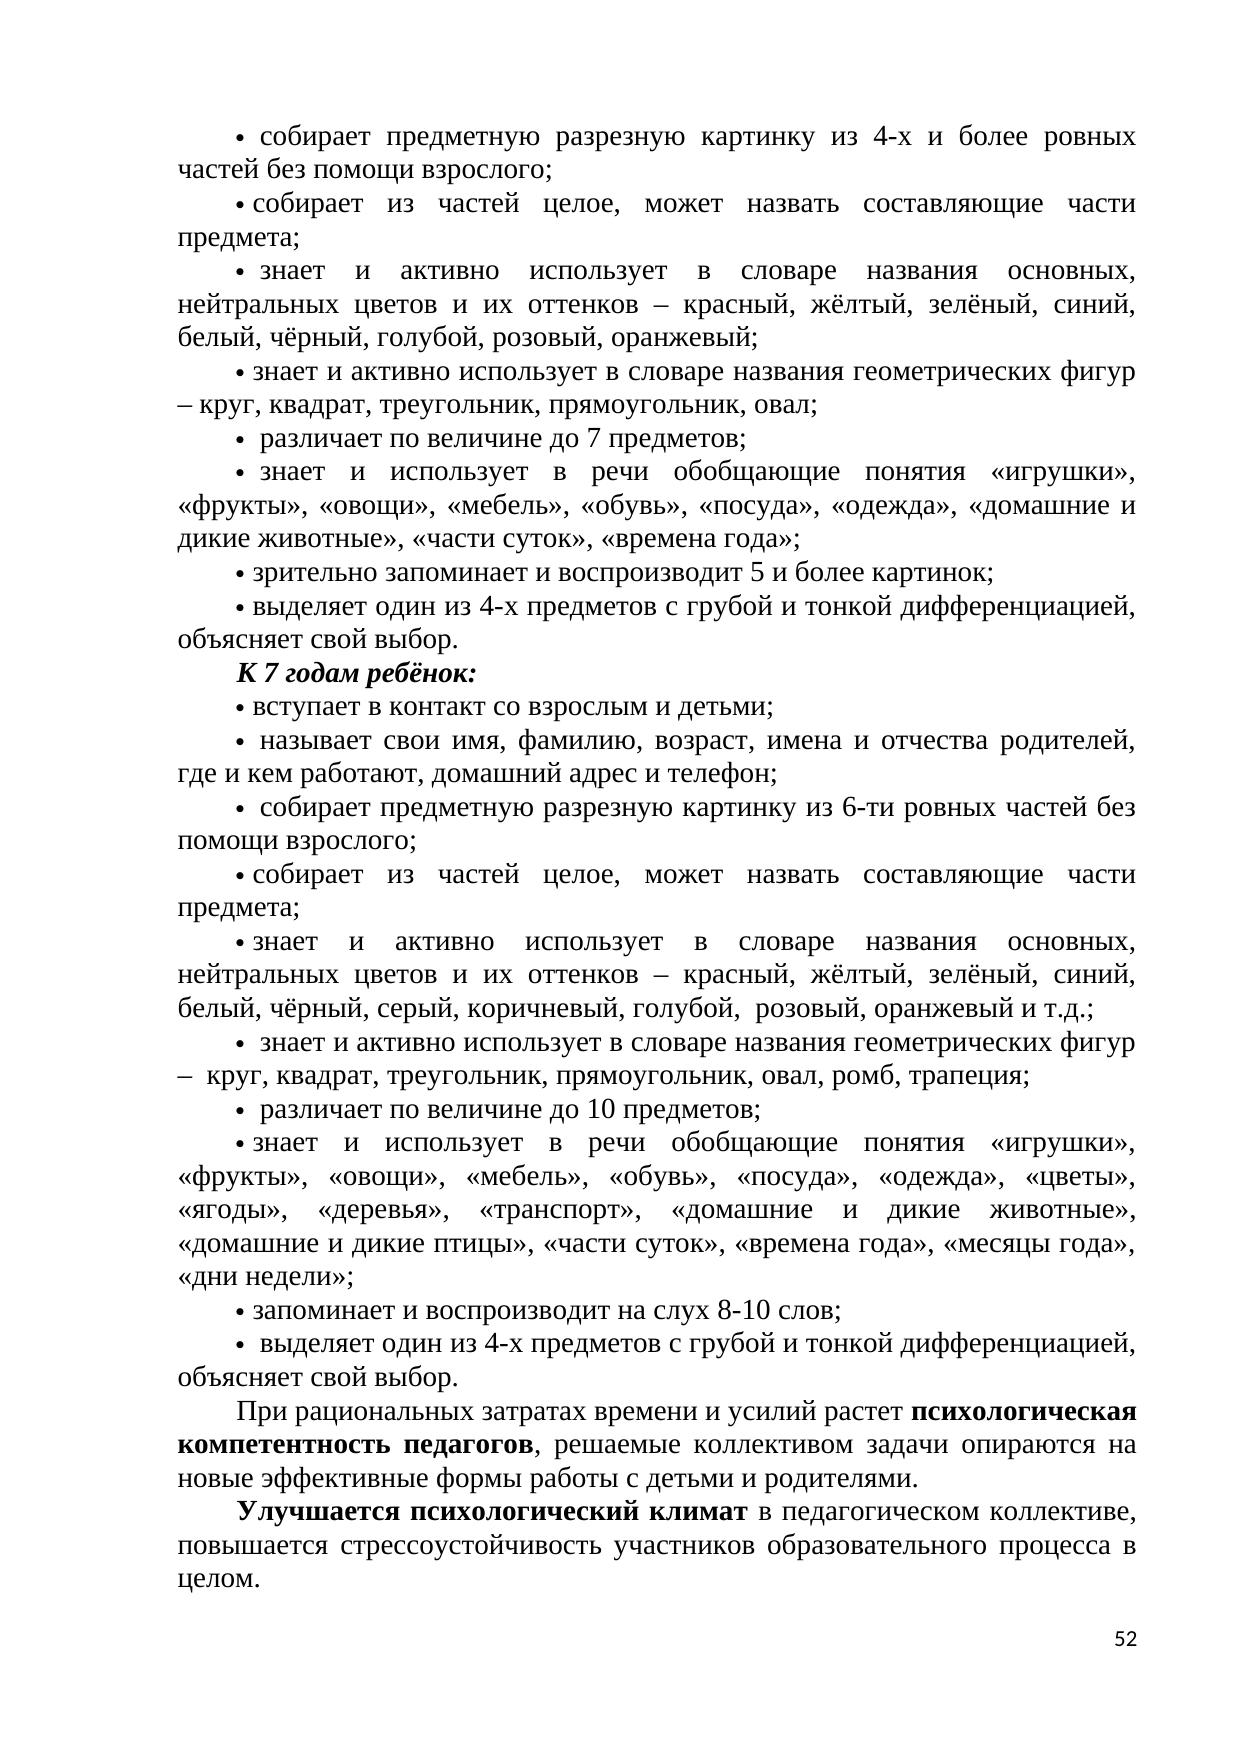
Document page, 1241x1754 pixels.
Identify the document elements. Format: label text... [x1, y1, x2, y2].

list знает и активно использует в словаре названия геометрических фигур – круг, квадрат, треугольник, прямоугольник, овал; [177, 353, 1137, 420]
text Улучшается психологический климат в педагогическом коллективе, повышается стрессоустойчивость участников образовательного процесса в целом. [177, 1493, 1137, 1594]
list собирает предметную разрезную картинку из 4-х и более ровных частей без помощи взрослого; [177, 118, 1137, 185]
list выделяет один из 4-х предметов с грубой и тонкой дифференциацией, объясняет свой выбор. [177, 588, 1137, 655]
text К 7 годам ребёнок: [177, 655, 1137, 688]
list называет свои имя, фамилию, возраст, имена и отчества родителей, где и кем работают, домашний адрес и телефон; [177, 722, 1137, 789]
list знает и использует в речи обобщающие понятия «игрушки», «фрукты», «овощи», «мебель», «обувь», «посуда», «одежда», «цветы», «ягоды», «деревья», «транспорт», «домашние и дикие животные», «домашние и дикие птицы», «части суток», «времена года», «месяцы года», «дни недели»; [177, 1124, 1137, 1292]
list выделяет один из 4-х предметов с грубой и тонкой дифференциацией, объясняет свой выбор. [177, 1326, 1137, 1393]
list знает и активно использует в словаре названия основных, нейтральных цветов и их оттенков – красный, жёлтый, зелёный, синий, белый, чёрный, голубой, розовый, оранжевый; [177, 252, 1137, 353]
list различает по величине до 10 предметов; [177, 1091, 1137, 1124]
list вступает в контакт со взрослым и детьми; [177, 688, 1137, 722]
list собирает из частей целое, может назвать составляющие части предмета; [177, 185, 1137, 252]
list собирает из частей целое, может назвать составляющие части предмета; [177, 856, 1137, 923]
list запоминает и воспроизводит на слух 8-10 слов; [177, 1292, 1137, 1326]
list различает по величине до 7 предметов; [177, 420, 1137, 453]
list зрительно запоминает и воспроизводит 5 и более картинок; [177, 554, 1137, 588]
text При рациональных затратах времени и усилий растет психологическая компетентность педагогов, решаемые коллективом задачи опираются на новые эффективные формы работы с детьми и родителями. [177, 1393, 1137, 1493]
list знает и активно использует в словаре названия основных, нейтральных цветов и их оттенков – красный, жёлтый, зелёный, синий, белый, чёрный, серый, коричневый, голубой, розовый, оранжевый и т.д.; [177, 923, 1137, 1024]
list знает и активно использует в словаре названия геометрических фигур – круг, квадрат, треугольник, прямоугольник, овал, ромб, трапеция; [177, 1024, 1137, 1091]
list знает и использует в речи обобщающие понятия «игрушки», «фрукты», «овощи», «мебель», «обувь», «посуда», «одежда», «домашние и дикие животные», «части суток», «времена года»; [177, 453, 1137, 554]
list собирает предметную разрезную картинку из 6-ти ровных частей без помощи взрослого; [177, 789, 1137, 856]
